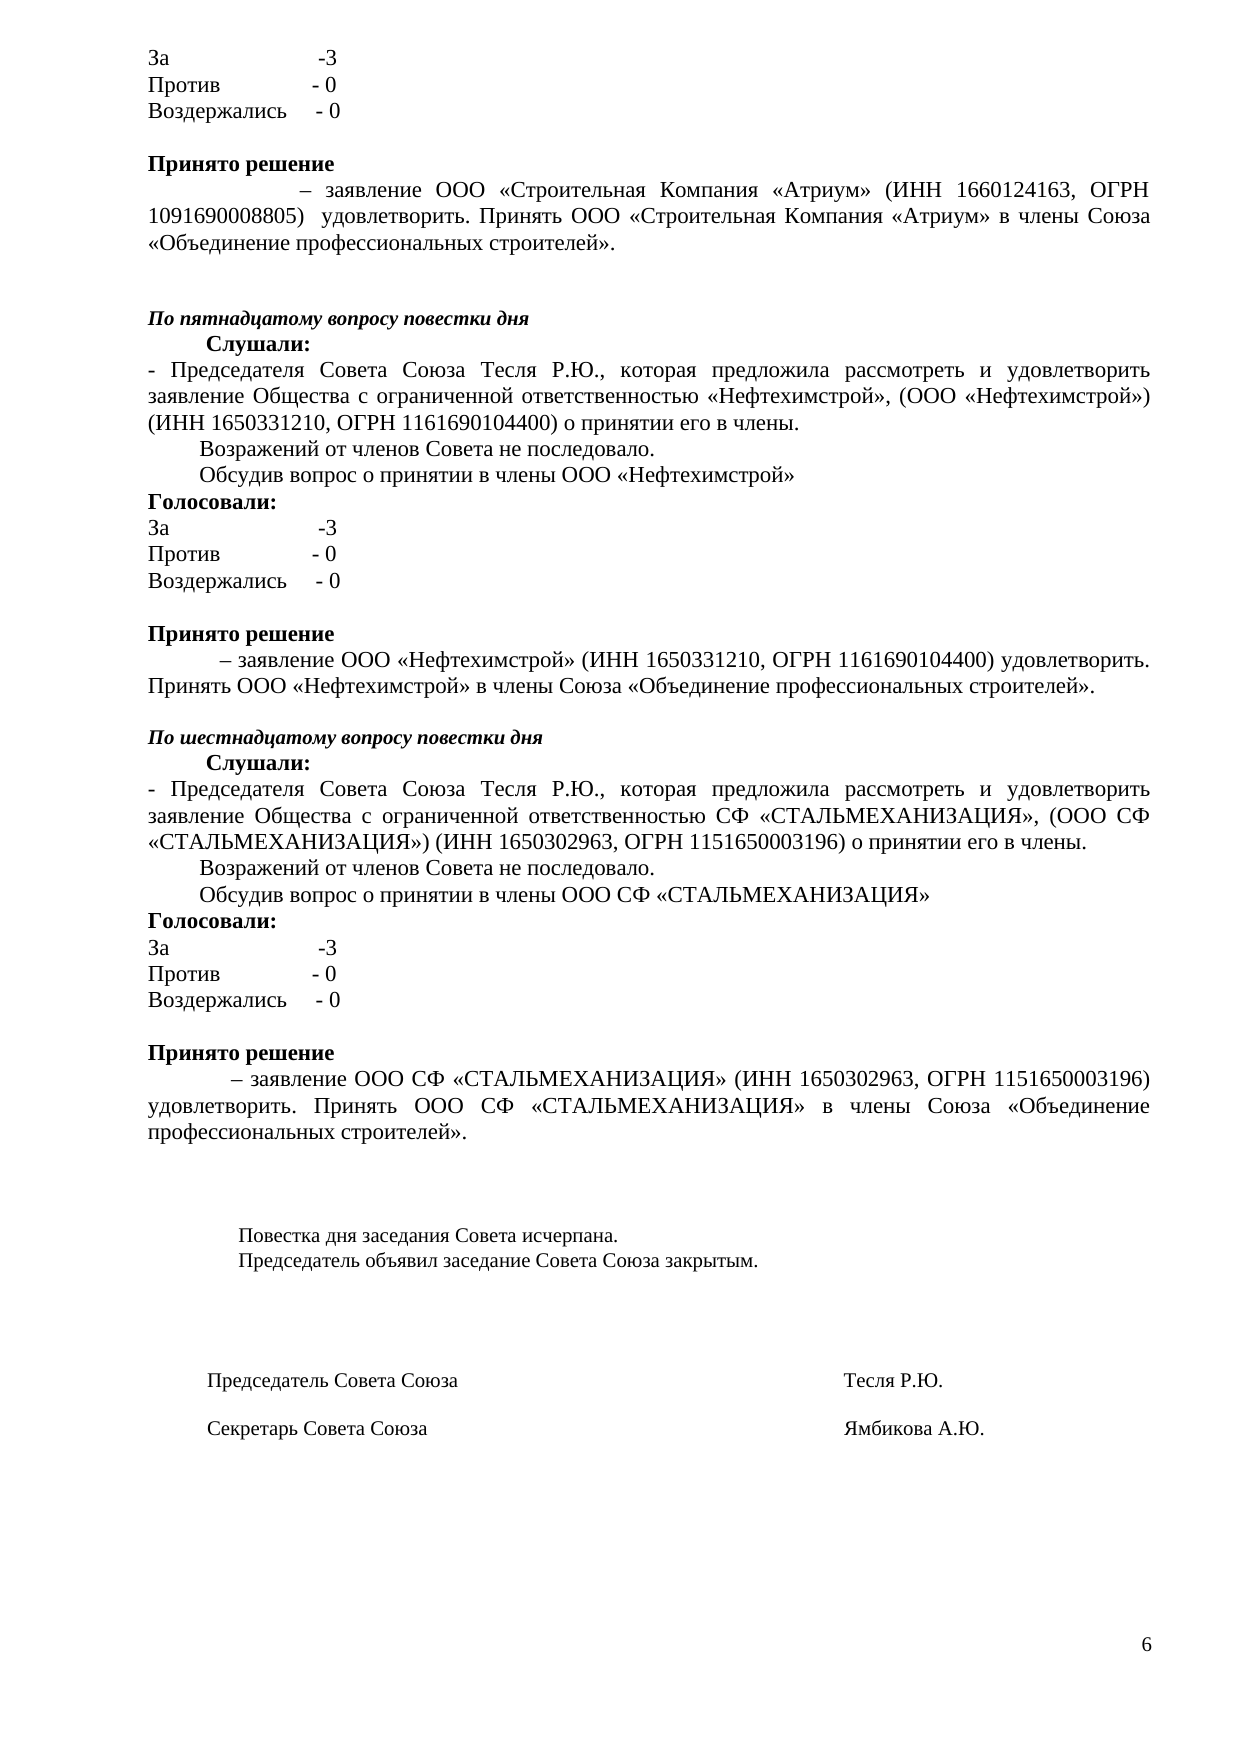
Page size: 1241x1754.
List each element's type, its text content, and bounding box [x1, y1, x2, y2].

text Секретарь Совета Союза Ямбикова А.Ю. [148, 1416, 1152, 1440]
text - Председателя Совета Союза Тесля Р.Ю., которая предложила рассмотреть и удовлетворить заявление Общества с ограниченной ответственностью «Нефтехимстрой», (ООО «Нефтехимстрой») (ИНН 1650331210, ОГРН 1161690104400) о принятии его в члены. [148, 356, 1152, 435]
text Против - 0 [148, 960, 1152, 986]
text Председатель Совета Союза Тесля Р.Ю. [148, 1368, 1152, 1392]
text По пятнадцатому вопросу повестки дня [148, 306, 1152, 330]
text Принято решение [148, 150, 1152, 176]
text Против - 0 [148, 541, 1152, 567]
text Председатель объявил заседание Совета Союза закрытым. [148, 1247, 1152, 1272]
text За -3 [148, 514, 1152, 541]
text Возражений от членов Совета не последовало. [148, 854, 1152, 881]
text Голосовали: [148, 907, 1152, 933]
text За -3 [148, 44, 1152, 71]
text – заявление ООО «Нефтехимстрой» (ИНН 1650331210, ОГРН 1161690104400) удовлетворить. Принять ООО «Нефтехимстрой» в члены Союза «Объединение профессиональных строителей». [148, 646, 1152, 699]
text Повестка дня заседания Совета исчерпана. [148, 1223, 1152, 1247]
text Воздержались - 0 [148, 986, 1152, 1013]
text Принято решение [148, 619, 1152, 646]
text Обсудив вопрос о принятии в члены ООО «Нефтехимстрой» [148, 461, 1152, 488]
text Возражений от членов Совета не последовало. [148, 435, 1152, 461]
text Слушали: [148, 749, 1152, 775]
text Воздержались - 0 [148, 567, 1152, 593]
text Голосовали: [148, 488, 1152, 514]
text Принято решение [148, 1039, 1152, 1065]
text – заявление ООО СФ «СТАЛЬМЕХАНИЗАЦИЯ» (ИНН 1650302963, ОГРН 1151650003196) удовлетворить. Принять ООО СФ «СТАЛЬМЕХАНИЗАЦИЯ» в члены Союза «Объединение профессиональных строителей». [148, 1065, 1152, 1144]
text - Председателя Совета Союза Тесля Р.Ю., которая предложила рассмотреть и удовлетворить заявление Общества с ограниченной ответственностью СФ «СТАЛЬМЕХАНИЗАЦИЯ», (ООО СФ «СТАЛЬМЕХАНИЗАЦИЯ») (ИНН 1650302963, ОГРН 1151650003196) о принятии его в члены. [148, 775, 1152, 854]
text Слушали: [148, 330, 1152, 356]
text – заявление ООО «Строительная Компания «Атриум» (ИНН 1660124163, ОГРН 1091690008805) удовлетворить. Принять ООО «Строительная Компания «Атриум» в члены Союза «Объединение профессиональных строителей». [148, 176, 1152, 255]
text За -3 [148, 933, 1152, 960]
text Воздержались - 0 [148, 97, 1152, 123]
text Против - 0 [148, 71, 1152, 97]
text По шестнадцатому вопросу повестки дня [148, 725, 1152, 749]
text Обсудив вопрос о принятии в члены ООО СФ «СТАЛЬМЕХАНИЗАЦИЯ» [148, 881, 1152, 907]
